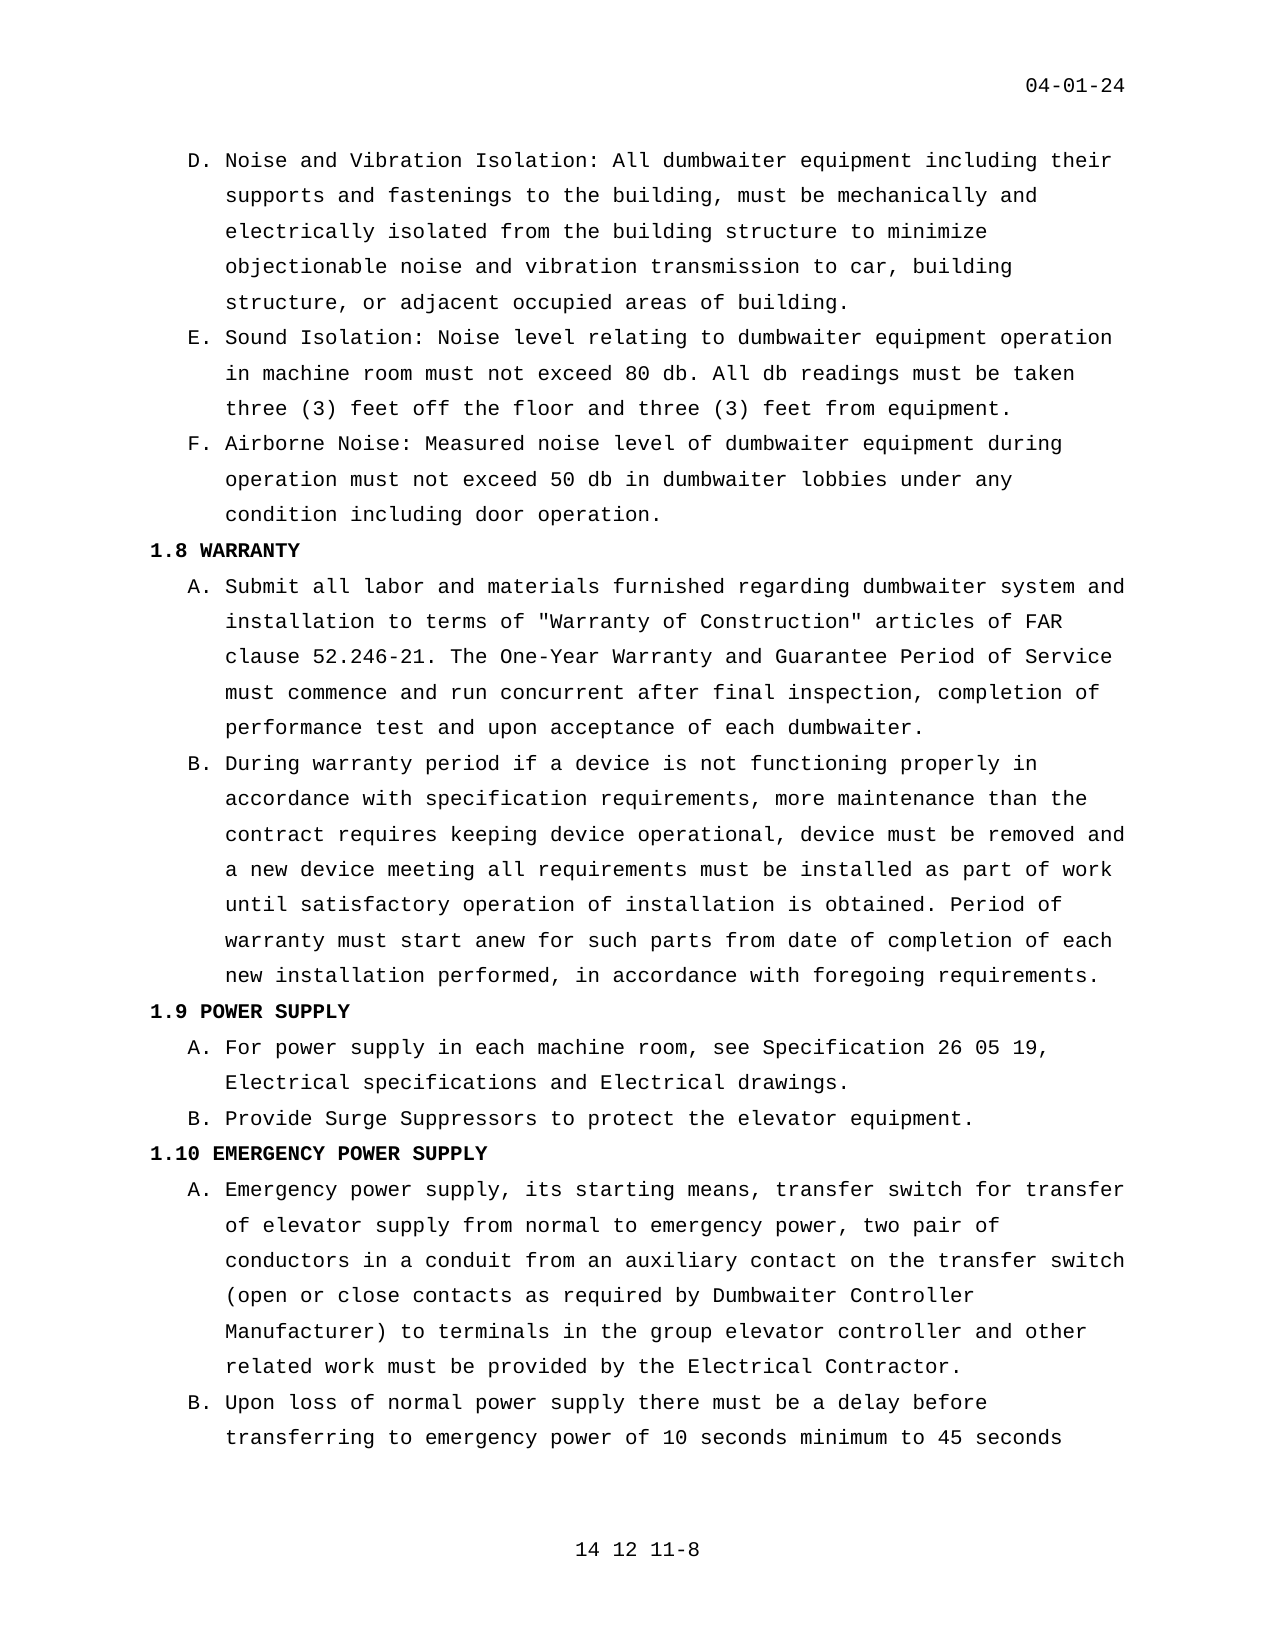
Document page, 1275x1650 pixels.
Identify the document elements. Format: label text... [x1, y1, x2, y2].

text 1.8 warranty [150, 539, 1125, 563]
text B. Provide Surge Suppressors to protect the elevator equipment. [187, 1108, 1125, 1131]
text B. During warranty period if a device is not functioning properly in accordance with specification requirements, more maintenance than the contract requires keeping device operational, device must be removed and a new device meeting all requirements must be installed as part of work until satisfactory operation of installation is obtained. Period of warranty must start anew for such parts from date of completion of each new installation performed, in accordance with foregoing requirements. [187, 753, 1125, 989]
text D. Noise and Vibration Isolation: All dumbwaiter equipment including their supports and fastenings to the building, must be mechanically and electrically isolated from the building structure to minimize objectionable noise and vibration transmission to car, building structure, or adjacent occupied areas of building. [187, 150, 1125, 315]
text A. Emergency power supply, its starting means, transfer switch for transfer of elevator supply from normal to emergency power, two pair of conductors in a conduit from an auxiliary contact on the transfer switch (open or close contacts as required by Dumbwaiter Controller Manufacturer) to terminals in the group elevator controller and other related work must be provided by the Electrical Contractor. [187, 1179, 1125, 1380]
text A. Submit all labor and materials furnished regarding dumbwaiter system and installation to terms of "Warranty of Construction" articles of FAR clause 52.246-21. The One-Year Warranty and Guarantee Period of Service must commence and run concurrent after final inspection, completion of performance test and upon acceptance of each dumbwaiter. [187, 576, 1125, 741]
text F. Airborne Noise: Measured noise level of dumbwaiter equipment during operation must not exceed 50 db in dumbwaiter lobbies under any condition including door operation. [187, 433, 1125, 528]
text A. For power supply in each machine room, see Specification 26 05 19, Electrical specifications and Electrical drawings. [187, 1037, 1125, 1096]
text 1.9 POWER SUPPLY [150, 1001, 1125, 1024]
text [187, 1392, 1125, 1451]
text E. Sound Isolation: Noise level relating to dumbwaiter equipment operation in machine room must not exceed 80 db. All db readings must be taken three (3) feet off the floor and three (3) feet from equipment. [187, 327, 1125, 422]
text 1.10 emergency POWER supply [150, 1143, 1125, 1167]
